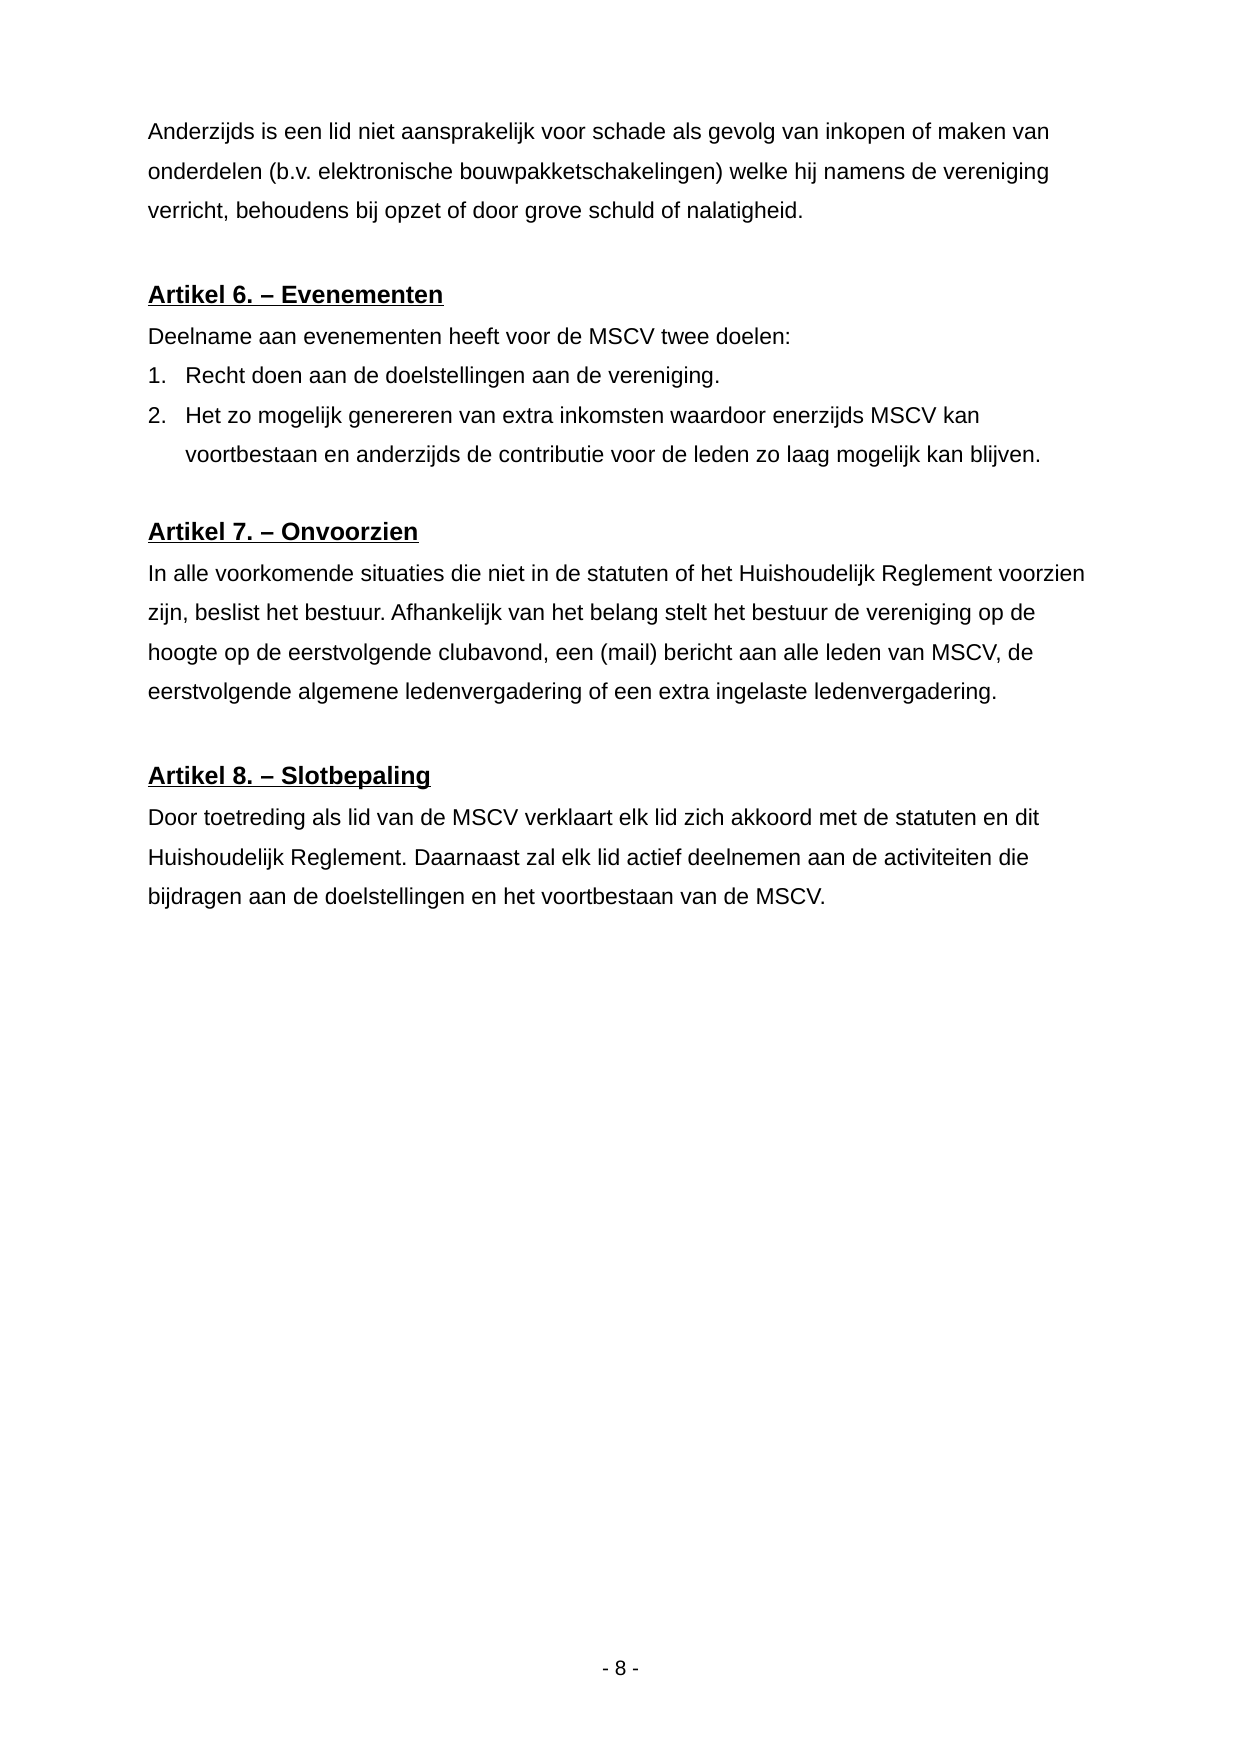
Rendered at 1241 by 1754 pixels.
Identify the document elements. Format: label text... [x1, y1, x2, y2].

text Artikel 6. – Evenementen [148, 280, 1092, 308]
text Artikel 7. – Onvoorzien [148, 517, 1092, 546]
text In alle voorkomende situaties die niet in de statuten of het Huishoudelijk Reglement voorzien zijn, beslist het bestuur. Afhankelijk van het belang stelt het bestuur de vereniging op de hoogte op de eerstvolgende clubavond, een (mail) bericht aan alle leden van MSCV, de eerstvolgende algemene ledenvergadering of een extra ingelaste ledenvergadering. [148, 560, 1092, 705]
text Anderzijds is een lid niet aansprakelijk voor schade als gevolg van inkopen of maken van onderdelen (b.v. elektronische bouwpakketschakelingen) welke hij namens de vereniging verricht, behoudens bij opzet of door grove schuld of nalatigheid. [148, 118, 1092, 223]
list Het zo mogelijk genereren van extra inkomsten waardoor enerzijds MSCV kan voortbestaan en anderzijds de contributie voor de leden zo laag mogelijk kan blijven. [148, 402, 1092, 468]
text Artikel 8. – Slotbepaling [148, 761, 1092, 790]
text Door toetreding als lid van de MSCV verklaart elk lid zich akkoord met de statuten en dit Huishoudelijk Reglement. Daarnaast zal elk lid actief deelnemen aan de activiteiten die bijdragen aan de doelstellingen en het voortbestaan van de MSCV. [148, 804, 1092, 909]
text Deelname aan evenementen heeft voor de MSCV twee doelen: [148, 323, 1092, 349]
list Recht doen aan de doelstellingen aan de vereniging. [148, 362, 1092, 389]
